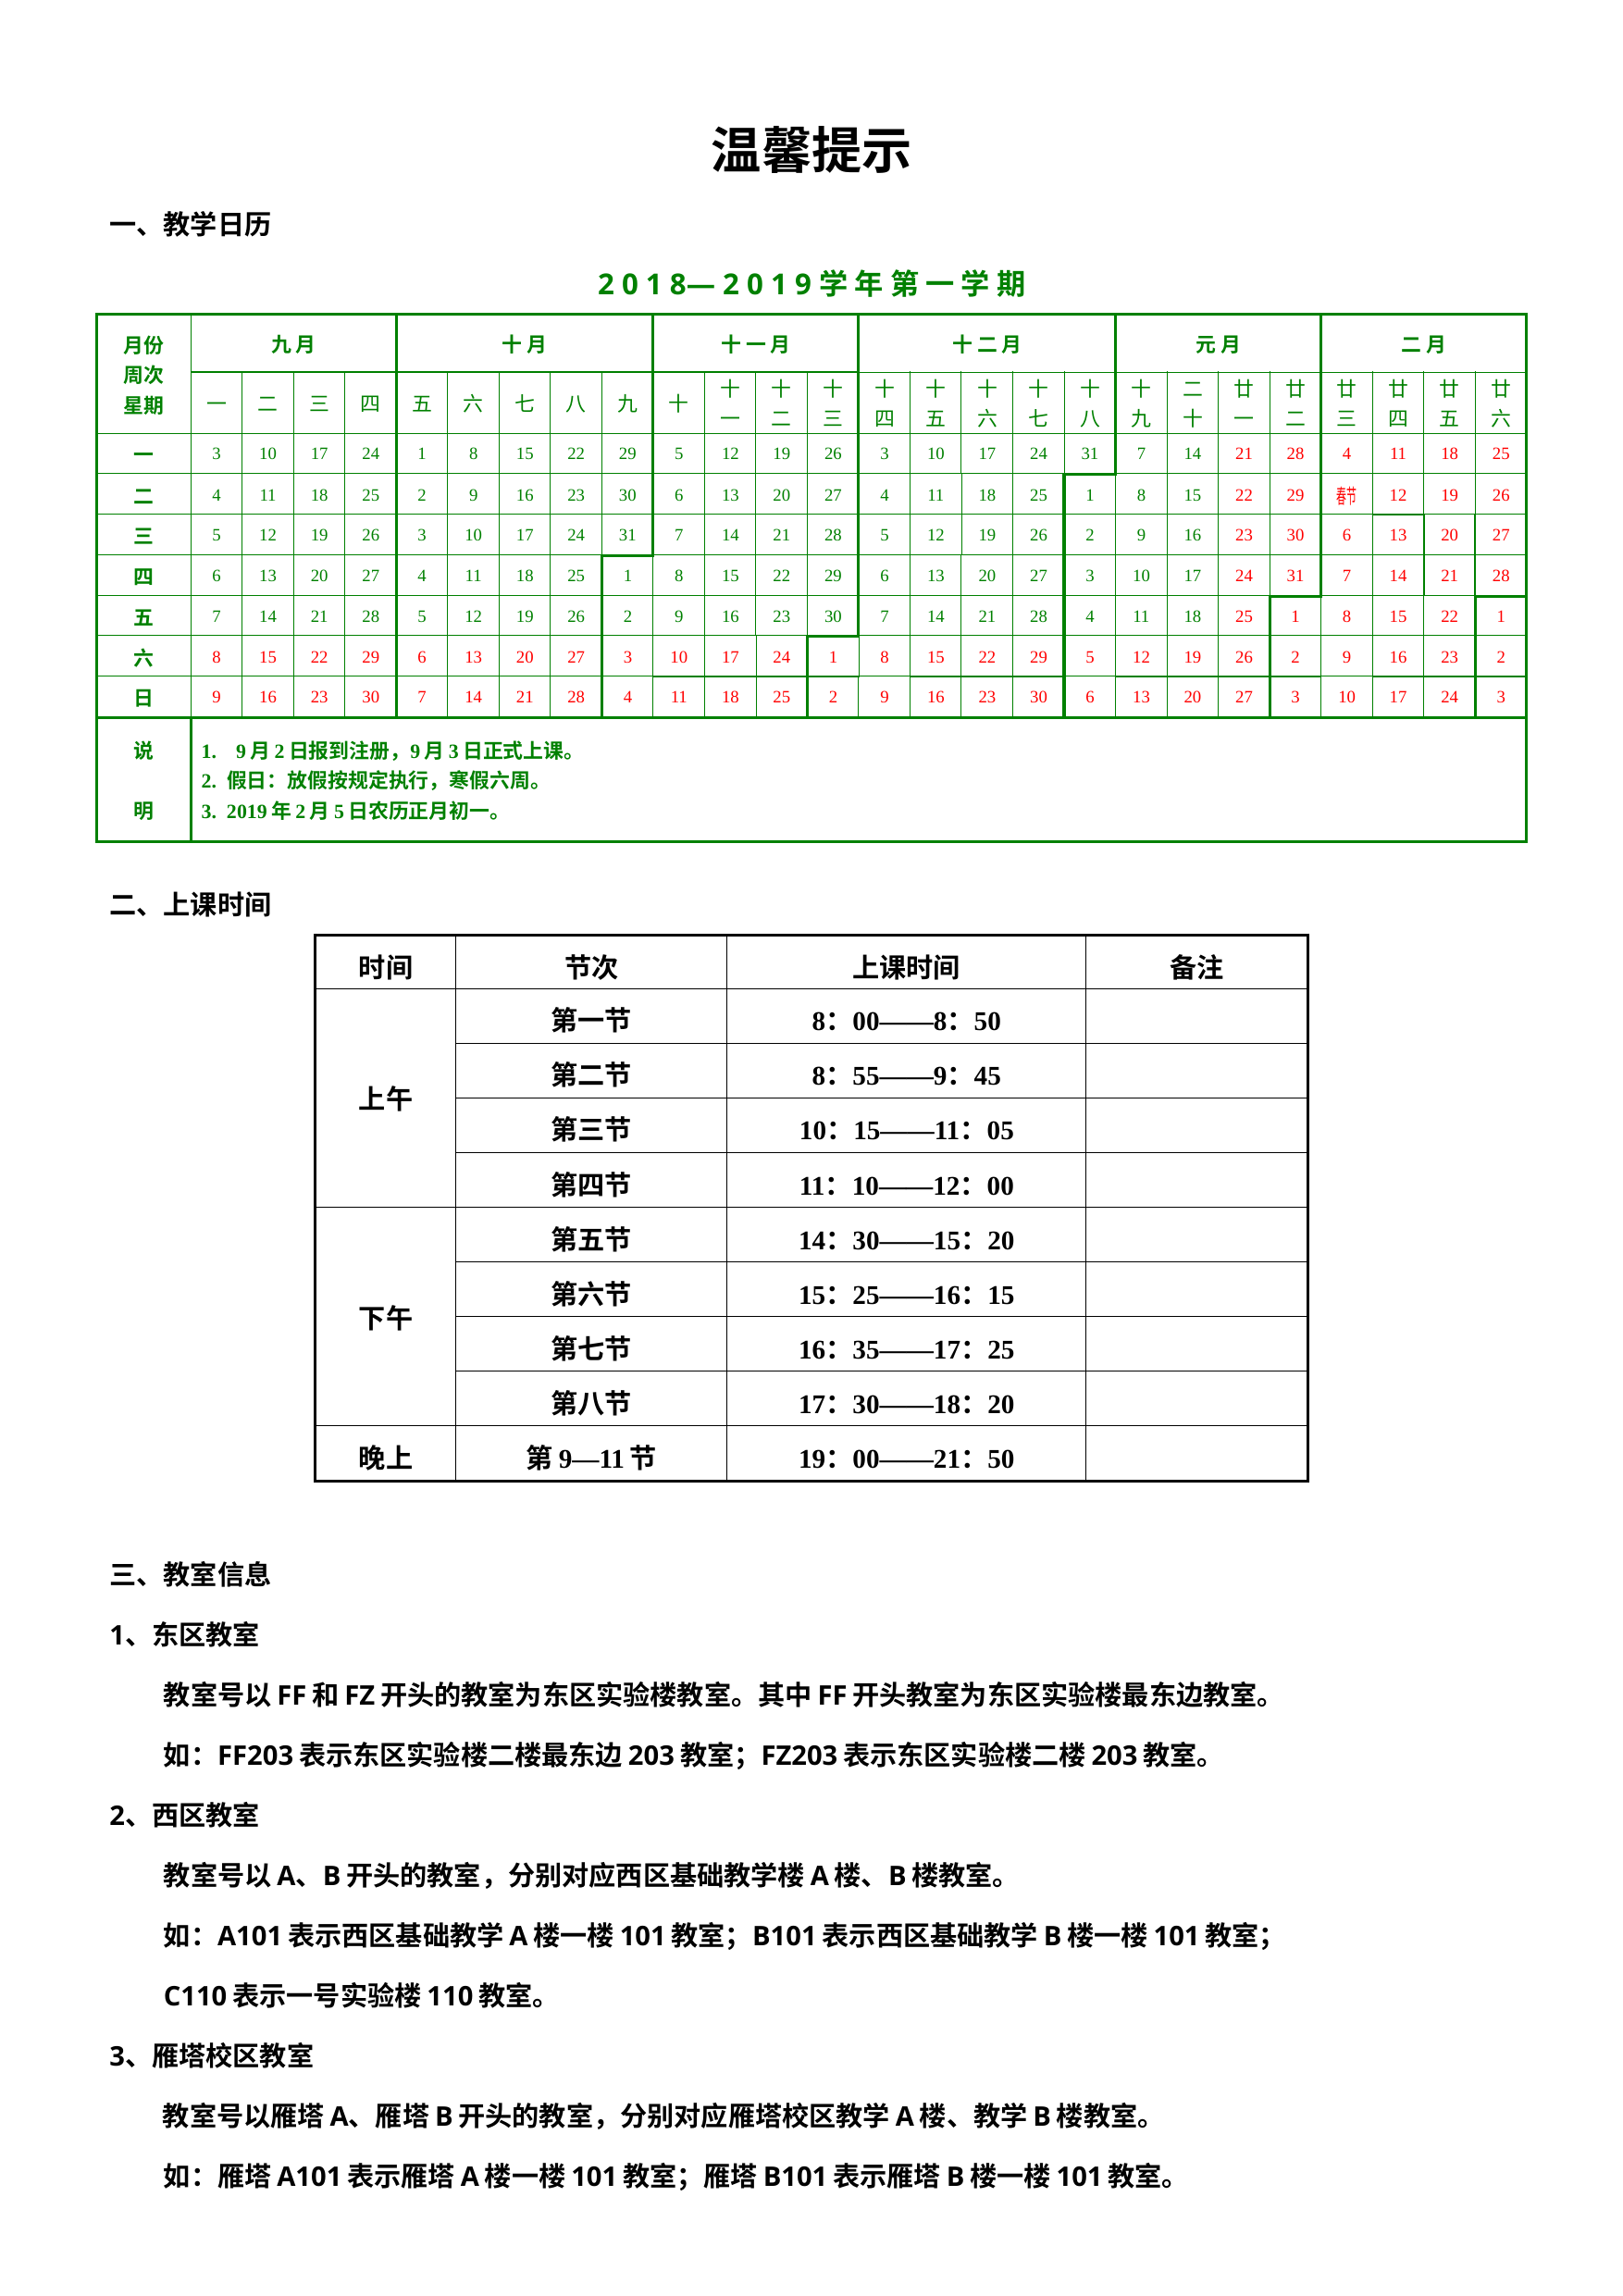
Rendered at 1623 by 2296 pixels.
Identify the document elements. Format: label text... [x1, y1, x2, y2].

table_cell 1 [603, 557, 652, 594]
table_cell 1 [809, 638, 859, 676]
table_cell 14 [448, 676, 499, 716]
table_cell 30 [602, 474, 651, 514]
table_cell 25 [1219, 596, 1269, 635]
table_cell 12 [1373, 474, 1423, 514]
table_cell 26 [1013, 515, 1062, 554]
table_cell 18 [1424, 434, 1475, 473]
table_cell 10 [911, 434, 960, 473]
table_cell 7 [1117, 434, 1167, 473]
table_cell 二十 [1168, 373, 1218, 432]
table_header 元 月 [1117, 316, 1319, 371]
table_cell 三 [294, 373, 344, 432]
table_cell 10 [448, 515, 499, 554]
table_cell 28 [1476, 555, 1525, 594]
table_cell 22 [756, 555, 807, 594]
table_cell 5 [1066, 636, 1115, 676]
table_header 十 一 月 [654, 316, 857, 371]
table_cell 9 [653, 596, 704, 635]
table_cell 3 [1066, 555, 1115, 594]
text 教室号以A、B开头的教室，分别对应西区基础教学楼A楼、B楼教室。 [109, 1843, 1514, 1904]
table_cell 第八节 [456, 1371, 726, 1425]
table_cell 4 [398, 555, 447, 594]
table_cell 6 [1322, 515, 1372, 554]
table_cell 9 [448, 474, 499, 514]
table_cell 20 [1425, 515, 1474, 554]
table_cell 说 明 [98, 719, 190, 840]
table_cell 12 [1116, 636, 1167, 676]
table_cell 8：55——9：45 [727, 1044, 1085, 1098]
table_cell 24 [551, 515, 601, 554]
table_header 上课时间 [727, 937, 1085, 987]
table_cell 廿一 [1219, 373, 1270, 432]
table_cell 30 [345, 676, 395, 716]
table_cell 7 [1322, 555, 1372, 594]
text 3、雁塔校区教室 [109, 2024, 1514, 2084]
table_cell 13 [1373, 515, 1423, 554]
table_cell 一 [98, 434, 191, 473]
table_cell 16 [500, 474, 550, 514]
table_cell 3 [860, 434, 910, 473]
table_cell 9 [1321, 636, 1372, 676]
table_cell 17：30——18：20 [727, 1371, 1085, 1425]
table_cell 16：35——17：25 [727, 1317, 1085, 1371]
table_cell 20 [961, 555, 1012, 594]
table_cell 12 [705, 434, 755, 473]
table_cell 22 [551, 434, 601, 473]
table_cell 5 [398, 596, 447, 635]
table_cell 23 [551, 474, 601, 514]
table_cell 11 [1373, 434, 1423, 473]
table_header 时间 [316, 937, 455, 987]
table_cell 19 [756, 434, 807, 473]
table_cell 8 [653, 555, 704, 594]
table_cell 23 [294, 676, 344, 716]
table_cell 6 [860, 555, 910, 594]
table_cell 21 [294, 596, 344, 635]
table_header 月份 周次 星期 [98, 316, 191, 432]
table_cell 四 [345, 373, 395, 432]
table_header 十 月 [398, 316, 651, 371]
text C110表示一号实验楼110教室。 [109, 1964, 1514, 2024]
table_cell 8 [1321, 596, 1372, 635]
table_cell 31 [1270, 555, 1319, 594]
table_cell 16 [705, 596, 755, 635]
text 教室号以FF和FZ开头的教室为东区实验楼教室。其中FF开头教室为东区实验楼最东边教室。 [109, 1663, 1514, 1723]
table_cell 9 [1116, 515, 1167, 554]
text 如：雁塔A101表示雁塔A楼一楼101教室；雁塔B101表示雁塔B楼一楼101教室。 [109, 2144, 1514, 2204]
table_cell 2 [1066, 515, 1115, 554]
table_cell 15：25——16：15 [727, 1262, 1085, 1316]
table_cell 12 [242, 515, 293, 554]
table_cell [1086, 1098, 1307, 1152]
table_cell 18 [294, 474, 344, 514]
text 1、东区教室 [109, 1603, 1514, 1663]
table_cell 17 [500, 515, 550, 554]
text 教室号以雁塔A、雁塔B开头的教室，分别对应雁塔校区教学A楼、教学B楼教室。 [109, 2084, 1514, 2144]
table_cell 1 [1066, 476, 1115, 514]
table_cell 25 [1013, 474, 1062, 514]
table_cell 11 [911, 474, 961, 514]
table_cell 13 [448, 636, 499, 676]
table_cell 3 [1477, 677, 1525, 716]
table_cell [1086, 1044, 1307, 1098]
table_cell 30 [1013, 677, 1062, 716]
table_cell 廿 三 [1322, 373, 1372, 432]
table_cell 28 [345, 596, 395, 635]
table_cell 19 [1424, 474, 1475, 514]
table_cell 2 [809, 677, 858, 716]
table_cell 第二节 [456, 1044, 726, 1098]
table_cell [1086, 1262, 1307, 1316]
table_cell 7 [654, 515, 704, 554]
table_header 九 月 [192, 316, 395, 371]
table_cell 15 [911, 636, 960, 676]
table_cell 27 [551, 636, 601, 676]
text 如：FF203表示东区实验楼二楼最东边203教室；FZ203表示东区实验楼二楼203教室。 [109, 1723, 1514, 1783]
table_cell 3 [192, 434, 242, 473]
table_cell 19 [962, 515, 1012, 554]
table_cell 廿四 [1373, 373, 1423, 432]
table_cell 11 [242, 474, 293, 514]
table_cell 11：10——12：00 [727, 1153, 1085, 1207]
table_cell 18 [705, 677, 756, 716]
table_cell 七 [500, 373, 550, 432]
table_cell 24 [1013, 434, 1064, 473]
table_cell 2 [603, 596, 652, 635]
table_cell 29 [1013, 636, 1062, 676]
table_cell 11 [653, 677, 704, 716]
table_cell 13 [705, 474, 755, 514]
table_cell 第六节 [456, 1262, 726, 1316]
table_cell 3 [398, 515, 447, 554]
table_cell 15 [1373, 596, 1423, 635]
table_cell 19：00——21：50 [727, 1426, 1085, 1480]
table_cell 二 [98, 474, 191, 514]
table_cell 五 [98, 596, 191, 635]
table_cell 1 [1271, 598, 1320, 635]
text 一、教学日历 [109, 192, 1514, 253]
table_cell 八 [551, 373, 601, 432]
table_cell 14 [911, 596, 960, 635]
table_cell 6 [398, 636, 447, 676]
table_cell 三 [98, 515, 191, 554]
table_cell 10 [242, 434, 293, 473]
table_cell 5 [654, 434, 704, 473]
table_cell 25 [757, 677, 806, 716]
table_cell 十 六 [961, 373, 1012, 432]
table_cell 23 [961, 677, 1012, 716]
table_cell 17 [1168, 555, 1218, 594]
table_cell 10：15——11：05 [727, 1098, 1085, 1152]
table_cell 26 [551, 596, 601, 635]
table_cell 十七 [1013, 373, 1064, 432]
table_cell 17 [705, 636, 756, 676]
table_cell 6 [654, 474, 704, 514]
table_cell 第五节 [456, 1208, 726, 1261]
table_cell 8 [448, 434, 499, 473]
table_cell 6 [1066, 676, 1115, 716]
table_cell 1 [398, 434, 447, 473]
text 三、教室信息 [109, 1543, 1514, 1603]
table_cell 30 [1270, 515, 1319, 554]
table_cell 17 [1373, 677, 1423, 716]
table_cell 4 [860, 474, 910, 514]
table_cell 28 [551, 676, 601, 716]
table_cell 20 [500, 636, 550, 676]
table_cell 4 [1066, 596, 1115, 635]
table_cell 十九 [1117, 373, 1167, 432]
table_cell 日 [98, 676, 191, 716]
table_cell 4 [192, 474, 242, 514]
table_cell 25 [345, 474, 395, 514]
table_cell 26 [1219, 636, 1269, 676]
table_cell 16 [911, 677, 960, 716]
table_cell 第四节 [456, 1153, 726, 1207]
table_cell 六 [98, 636, 191, 676]
table_cell 一 [192, 373, 242, 432]
table_cell 廿五 [1424, 373, 1475, 432]
table_cell 25 [551, 555, 601, 594]
table_cell 13 [242, 555, 293, 594]
table_cell 4 [603, 676, 652, 716]
table_cell 4 [1322, 434, 1372, 473]
table_cell 24 [345, 434, 395, 473]
table_cell 18 [962, 474, 1012, 514]
text 温馨提示 [109, 102, 1514, 192]
table_cell 16 [242, 676, 293, 716]
table_cell 8 [192, 636, 242, 676]
text 2 0 1 8— 2 0 1 9 学 年 第 一 学 期 [109, 253, 1514, 313]
table_cell 29 [345, 636, 395, 676]
table_cell 14：30——15：20 [727, 1208, 1085, 1261]
table_cell 晚上 [316, 1426, 455, 1480]
table_cell 十 四 [860, 373, 910, 432]
table_cell 十 二 [756, 373, 807, 432]
table_cell 8 [1116, 474, 1167, 514]
table_cell 28 [1013, 596, 1062, 635]
table_cell 24 [757, 636, 806, 676]
table_cell 14 [242, 596, 293, 635]
table_cell 27 [1013, 555, 1062, 594]
table_cell 8 [860, 636, 910, 676]
table_cell 17 [294, 434, 344, 473]
table_cell 29 [1270, 474, 1319, 514]
table_cell 十 五 [911, 373, 960, 432]
table_cell 下午 [316, 1208, 455, 1425]
table_cell 2 [1477, 636, 1525, 676]
text 如：A101表示西区基础教学A楼一楼101教室；B101表示西区基础教学B楼一楼101教室； [109, 1904, 1514, 1964]
table_cell 21 [1219, 434, 1270, 473]
table_cell 5 [860, 515, 910, 554]
table_cell 廿六 [1476, 373, 1525, 432]
table_cell 19 [1168, 636, 1218, 676]
table_cell 13 [911, 555, 960, 594]
table_cell 19 [294, 515, 344, 554]
table_cell 31 [602, 515, 651, 554]
table_cell 13 [1116, 677, 1167, 716]
table_cell 15 [705, 555, 755, 594]
table_cell 19 [500, 596, 550, 635]
table_cell 第三节 [456, 1098, 726, 1152]
table_cell 22 [294, 636, 344, 676]
table_cell 第9—11节 [456, 1426, 726, 1480]
table_cell 18 [500, 555, 550, 594]
table_cell 十 三 [808, 373, 857, 432]
table_cell 7 [860, 596, 910, 635]
table_cell 21 [756, 515, 807, 554]
table_cell 29 [808, 555, 857, 594]
table_cell 27 [1476, 515, 1525, 554]
table_cell 26 [1476, 474, 1525, 514]
table_cell 十 [654, 373, 704, 432]
table_cell 17 [961, 434, 1012, 473]
table_cell 四 [98, 555, 191, 594]
table_cell 16 [1373, 636, 1423, 676]
table_cell 30 [808, 596, 857, 635]
table_cell 10 [1116, 555, 1167, 594]
table_cell 12 [911, 515, 961, 554]
table_cell 26 [345, 515, 395, 554]
table_header 节次 [456, 937, 726, 987]
table_cell 29 [602, 434, 651, 473]
table_cell 5 [192, 515, 242, 554]
table_cell 11 [1116, 596, 1167, 635]
table_cell 28 [808, 515, 857, 554]
table_cell 第一节 [456, 989, 726, 1043]
table_cell [1086, 1153, 1307, 1207]
table_cell 春节 [1322, 474, 1372, 514]
table_cell 2 [398, 474, 447, 514]
table_cell 21 [961, 596, 1012, 635]
table_cell 7 [192, 596, 242, 635]
table_cell 14 [1168, 434, 1218, 473]
table_cell 六 [448, 373, 499, 432]
table_cell 18 [1168, 596, 1218, 635]
table_cell 九 [602, 373, 651, 432]
table_cell 21 [1425, 555, 1474, 594]
table_cell 22 [1424, 596, 1474, 635]
table_cell [1086, 1208, 1307, 1261]
table_cell 20 [294, 555, 344, 594]
table_cell 14 [1373, 555, 1423, 594]
table_header 备注 [1086, 937, 1307, 987]
table_cell 9 [859, 676, 910, 716]
table_cell 11 [448, 555, 499, 594]
table_header 二 月 [1322, 316, 1525, 371]
table_cell 14 [705, 515, 755, 554]
table_header 十 二 月 [860, 316, 1114, 371]
table_cell 20 [1168, 677, 1218, 716]
text 二、上课时间 [109, 873, 1514, 933]
table_cell 五 [398, 373, 447, 432]
table_cell 3 [603, 636, 652, 676]
table_cell [1086, 989, 1307, 1043]
table_cell 27 [345, 555, 395, 594]
table_cell 23 [1424, 636, 1474, 676]
table_cell 28 [1270, 434, 1319, 473]
table_cell 15 [242, 636, 293, 676]
table_cell 6 [192, 555, 242, 594]
table_cell 27 [808, 474, 857, 514]
table_cell 27 [1219, 677, 1269, 716]
table_cell 二 [242, 373, 293, 432]
table_cell [1086, 1371, 1307, 1425]
table_cell 8：00——8：50 [727, 989, 1085, 1043]
table_cell 10 [1321, 676, 1372, 716]
table_cell 9 [192, 676, 242, 716]
table_cell 1 [1477, 598, 1525, 635]
table_cell 26 [808, 434, 857, 473]
table_cell 15 [1168, 474, 1218, 514]
table_cell 16 [1168, 515, 1218, 554]
table_cell 十八 [1065, 373, 1114, 432]
table_cell 上午 [316, 989, 455, 1207]
table_cell 31 [1065, 434, 1114, 473]
table_cell 20 [756, 474, 807, 514]
table_cell 24 [1219, 555, 1270, 594]
table_cell 第七节 [456, 1317, 726, 1371]
table_cell [1086, 1426, 1307, 1480]
table_cell 24 [1424, 677, 1474, 716]
table_cell 廿二 [1270, 373, 1319, 432]
table_cell 23 [1219, 515, 1270, 554]
table_cell 7 [398, 676, 447, 716]
table_cell 10 [653, 636, 704, 676]
table_cell 23 [756, 596, 807, 635]
table_cell 22 [961, 636, 1012, 676]
table_cell 9月2日报到注册，9月3日正式上课。 2. 假日：放假按规定执行，寒假六周。 3. 2019年2月5日农历正月初一。 [192, 719, 1525, 840]
table_cell 21 [500, 676, 550, 716]
table_cell [1086, 1317, 1307, 1371]
table_cell 2 [1271, 636, 1320, 676]
text 2、西区教室 [109, 1783, 1514, 1843]
table_cell 22 [1219, 474, 1270, 514]
table_cell 十一 [705, 373, 755, 432]
table_cell 25 [1476, 434, 1525, 473]
table_cell 15 [500, 434, 550, 473]
table_cell 12 [448, 596, 499, 635]
table_cell 3 [1271, 677, 1320, 716]
